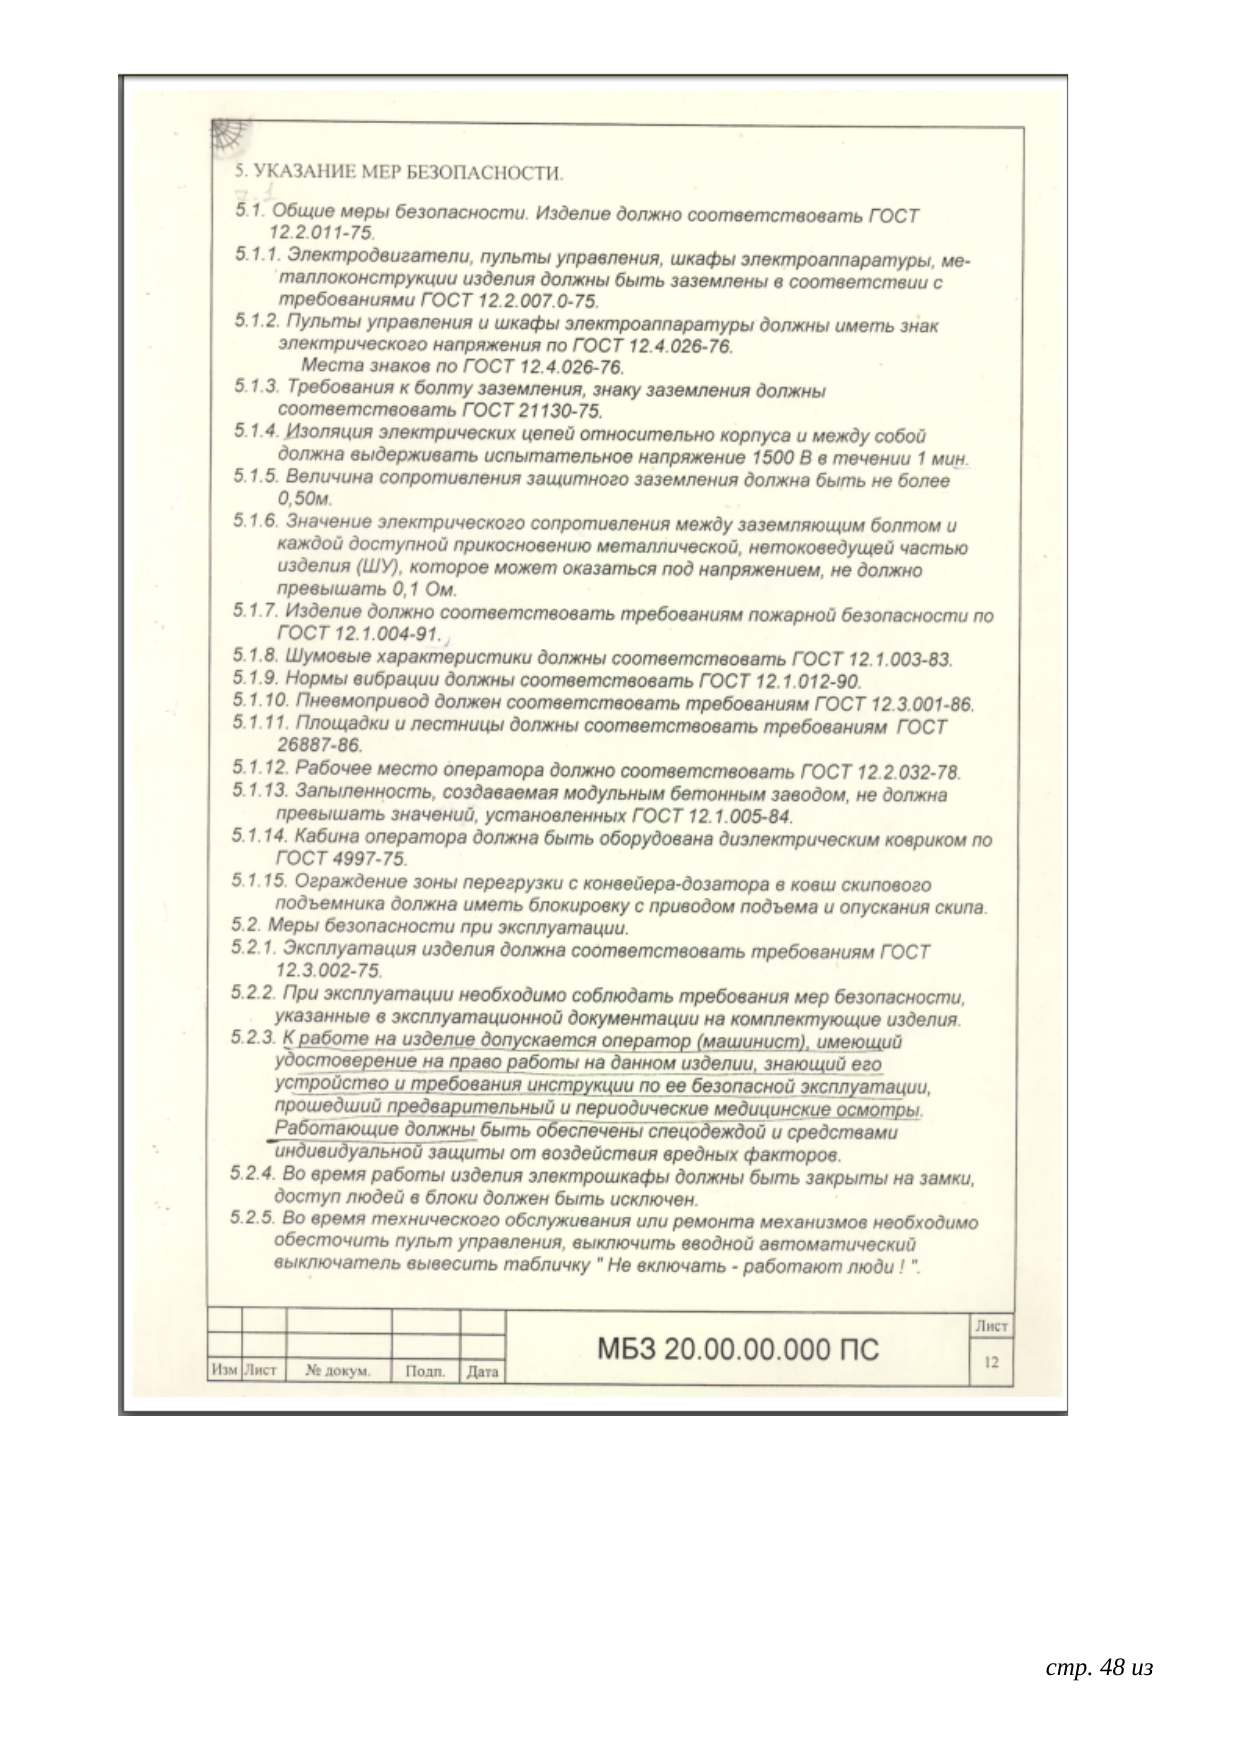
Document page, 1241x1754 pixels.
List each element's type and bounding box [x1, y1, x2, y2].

picture [118, 73, 1069, 1416]
